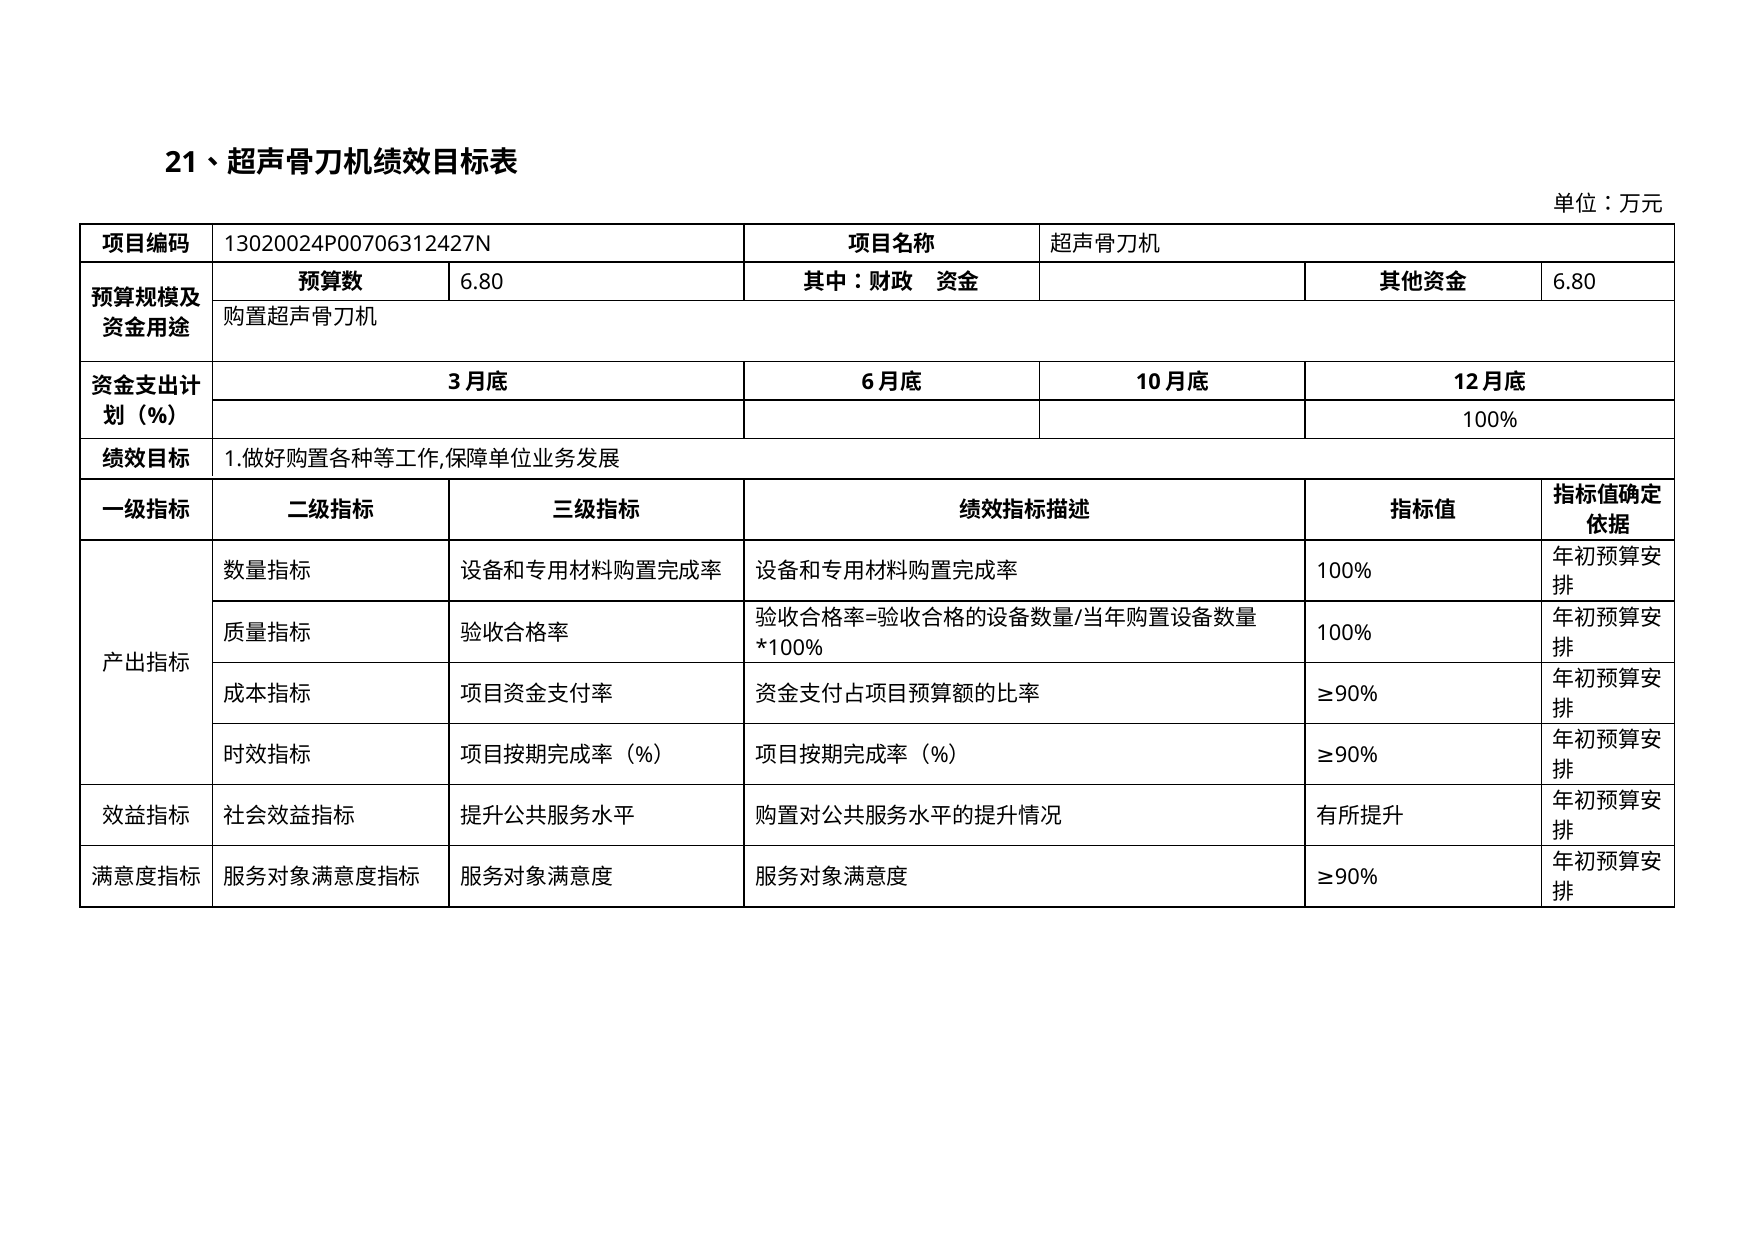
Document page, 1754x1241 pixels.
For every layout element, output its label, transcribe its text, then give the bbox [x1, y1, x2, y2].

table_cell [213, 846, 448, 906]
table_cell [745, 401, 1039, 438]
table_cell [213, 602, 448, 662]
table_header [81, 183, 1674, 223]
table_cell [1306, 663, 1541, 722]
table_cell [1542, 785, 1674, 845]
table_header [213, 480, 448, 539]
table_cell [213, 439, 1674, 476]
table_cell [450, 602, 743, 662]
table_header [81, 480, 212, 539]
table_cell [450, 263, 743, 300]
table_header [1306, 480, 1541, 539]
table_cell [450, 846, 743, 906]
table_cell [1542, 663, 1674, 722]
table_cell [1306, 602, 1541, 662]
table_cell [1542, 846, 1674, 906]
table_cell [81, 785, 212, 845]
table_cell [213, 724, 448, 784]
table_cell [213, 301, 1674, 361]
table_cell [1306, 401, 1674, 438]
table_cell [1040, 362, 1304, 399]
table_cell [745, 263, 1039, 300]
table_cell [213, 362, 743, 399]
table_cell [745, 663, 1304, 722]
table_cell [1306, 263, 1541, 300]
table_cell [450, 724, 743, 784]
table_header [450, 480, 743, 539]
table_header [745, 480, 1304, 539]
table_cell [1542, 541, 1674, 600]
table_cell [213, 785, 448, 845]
text 21、超声骨刀机绩效目标表 [106, 142, 1648, 181]
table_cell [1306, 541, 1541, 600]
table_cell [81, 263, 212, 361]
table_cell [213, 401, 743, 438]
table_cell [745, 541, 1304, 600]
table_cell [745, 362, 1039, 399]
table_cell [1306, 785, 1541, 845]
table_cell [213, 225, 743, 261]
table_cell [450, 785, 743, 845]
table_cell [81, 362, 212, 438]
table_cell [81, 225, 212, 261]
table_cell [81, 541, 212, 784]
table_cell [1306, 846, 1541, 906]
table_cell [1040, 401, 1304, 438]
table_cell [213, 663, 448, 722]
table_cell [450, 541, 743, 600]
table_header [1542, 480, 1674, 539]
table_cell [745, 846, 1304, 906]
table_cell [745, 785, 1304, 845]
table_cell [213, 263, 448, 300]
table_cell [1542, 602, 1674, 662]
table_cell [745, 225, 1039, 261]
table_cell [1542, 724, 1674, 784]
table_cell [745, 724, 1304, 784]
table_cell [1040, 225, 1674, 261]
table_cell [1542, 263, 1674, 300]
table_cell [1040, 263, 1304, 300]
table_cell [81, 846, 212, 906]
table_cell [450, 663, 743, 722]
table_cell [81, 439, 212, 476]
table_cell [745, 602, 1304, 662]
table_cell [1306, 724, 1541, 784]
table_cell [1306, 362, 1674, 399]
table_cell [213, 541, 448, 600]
